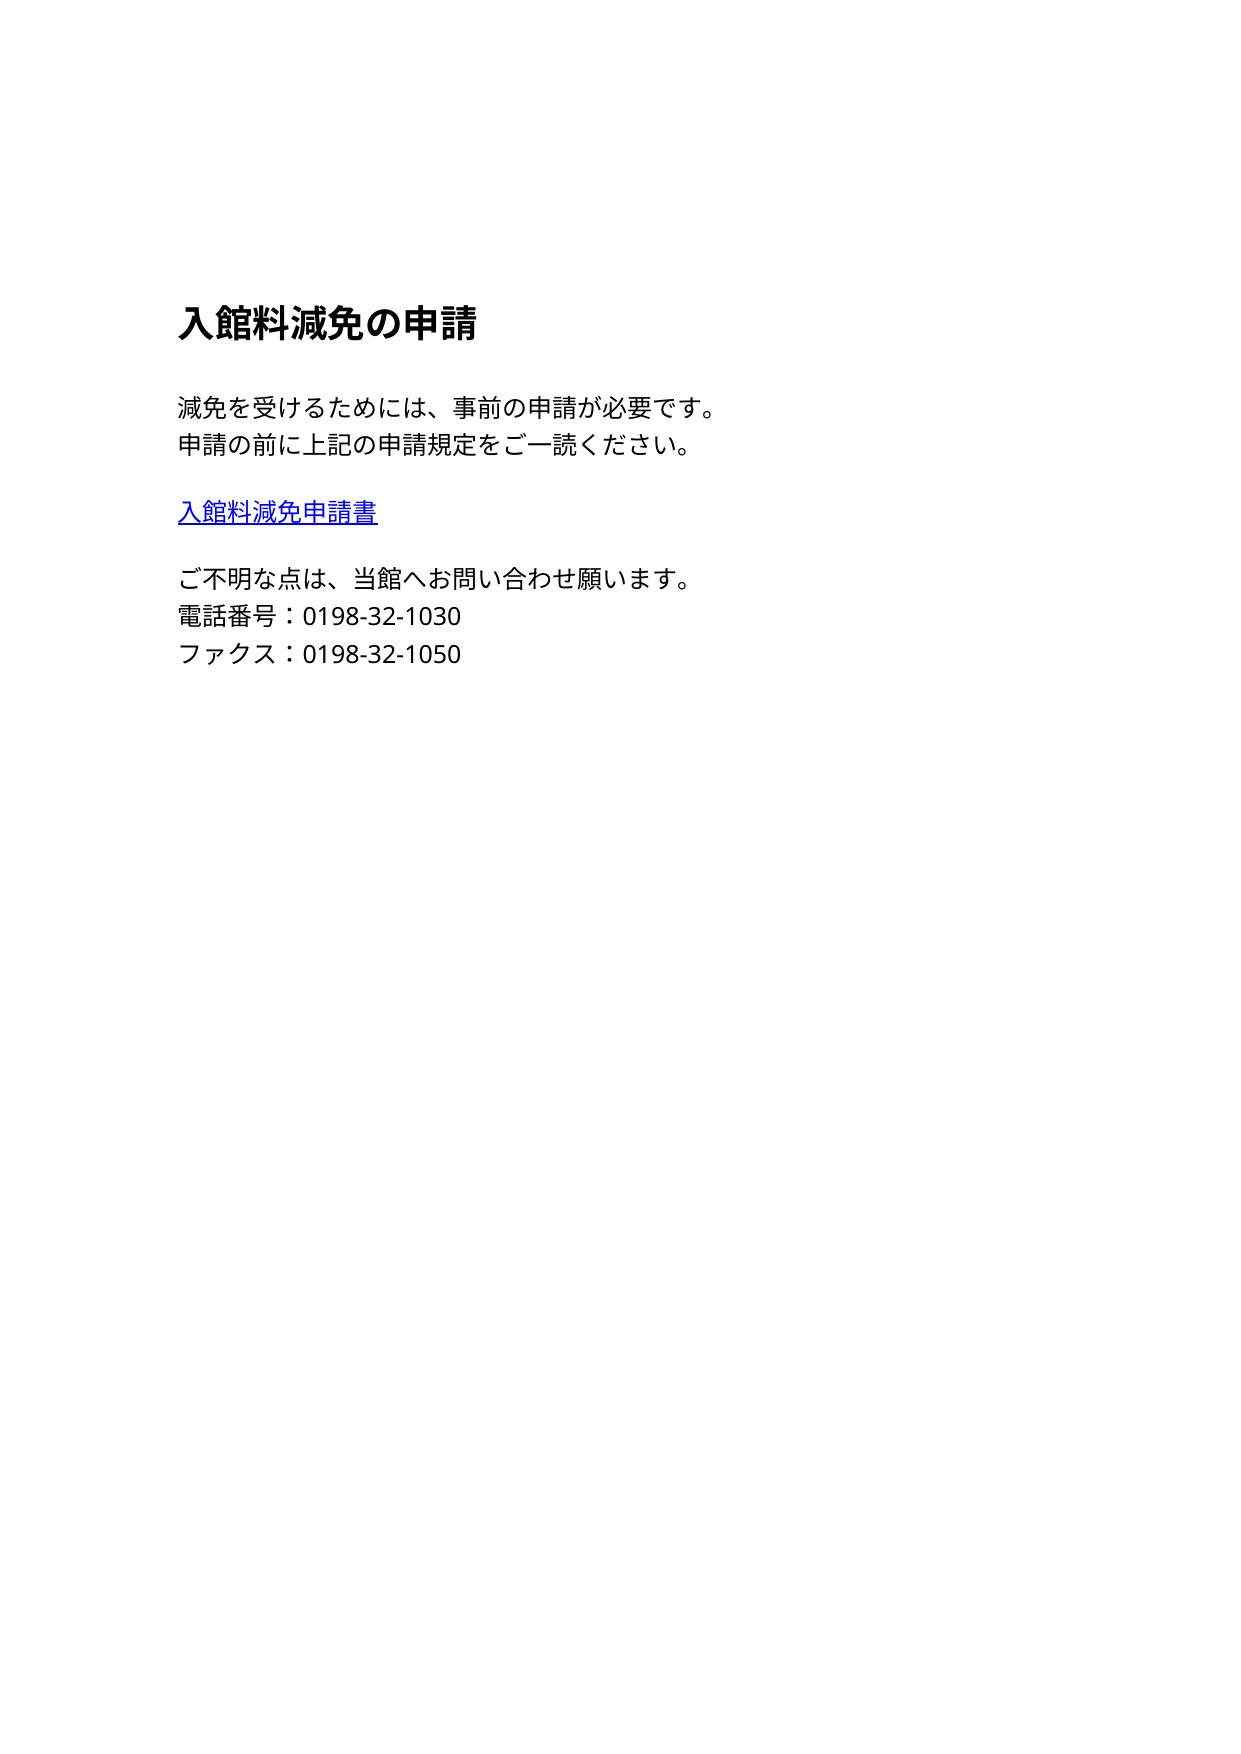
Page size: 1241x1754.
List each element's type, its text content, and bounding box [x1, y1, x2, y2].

text 入館料減免申請書 [177, 492, 1063, 529]
text ご不明な点は、当館へお問い合わせ願います。 電話番号：0198-32-1030 ファクス：0198-32-1050 [177, 558, 1063, 671]
text 入館料減免の申請 [177, 283, 1063, 358]
text 減免を受けるためには、事前の申請が必要です。 申請の前に上記の申請規定をご一読ください。 [177, 388, 1063, 463]
